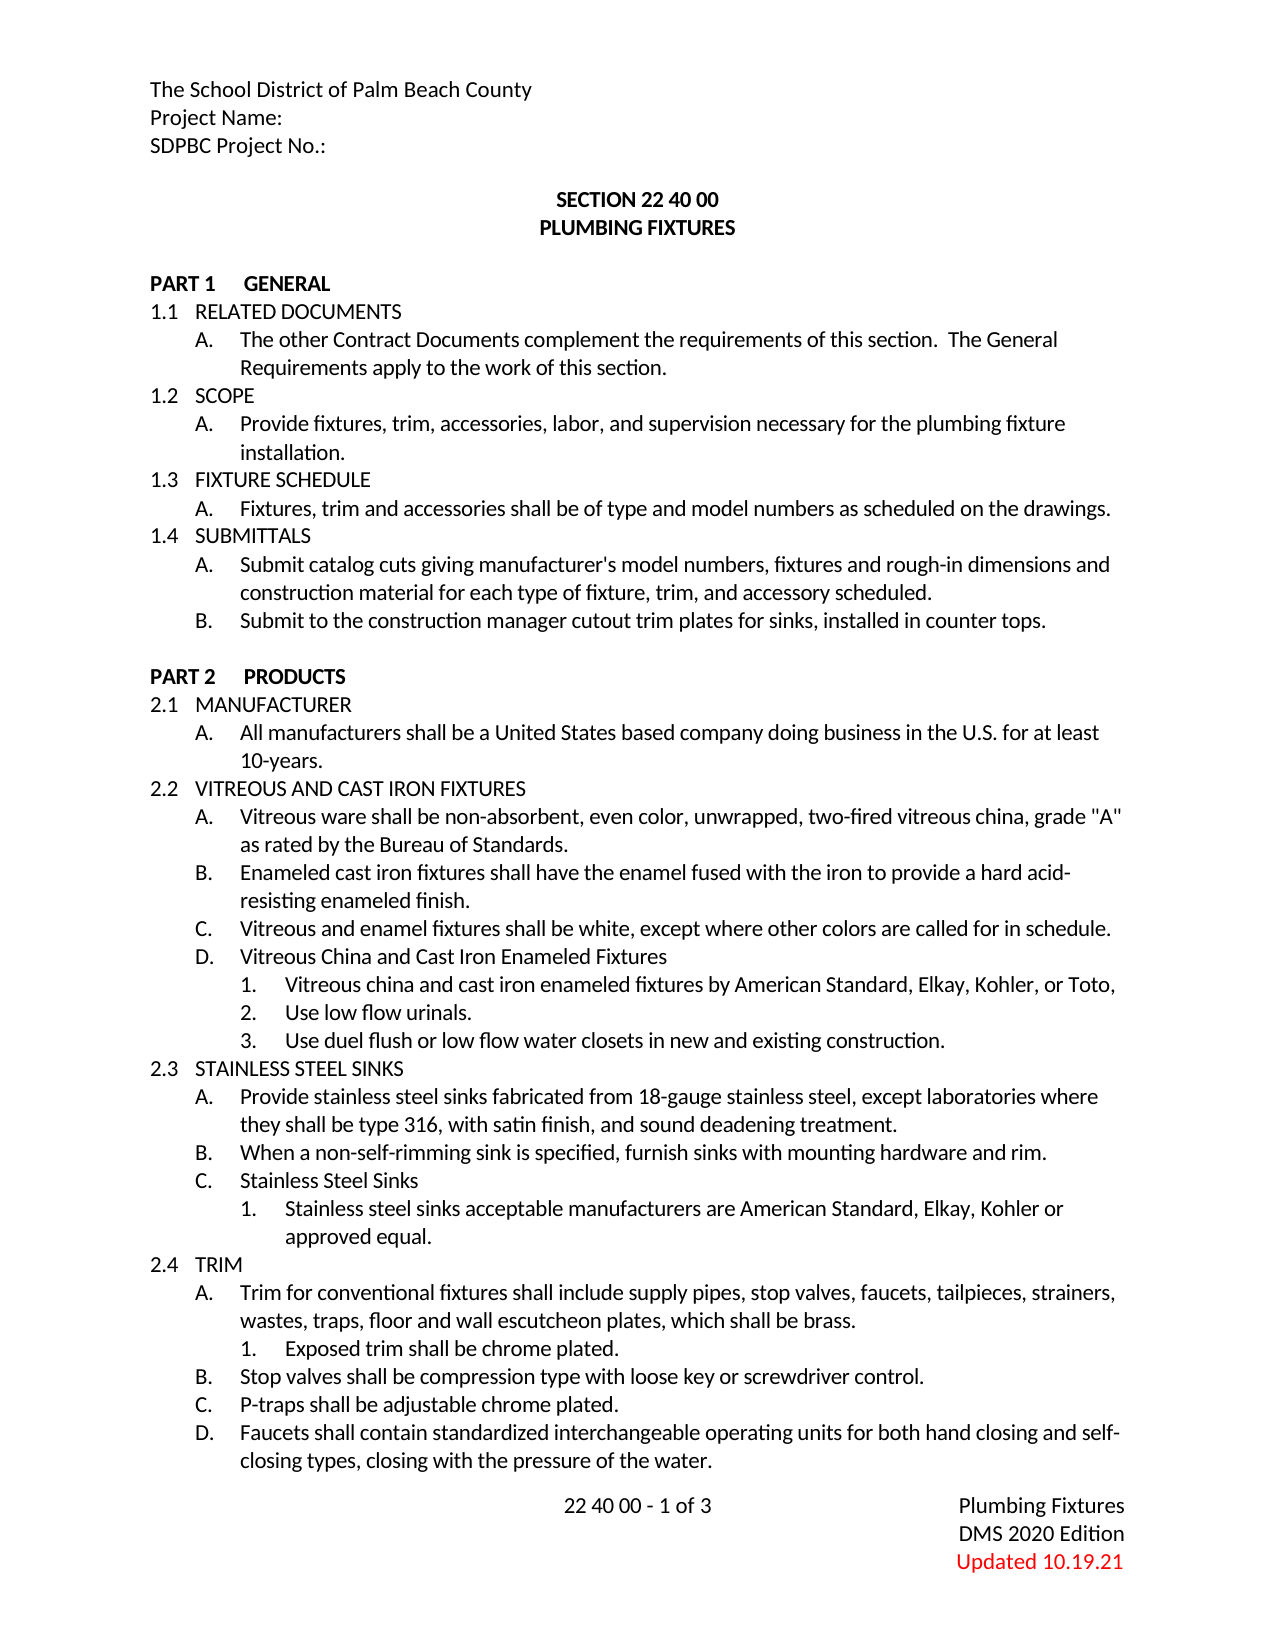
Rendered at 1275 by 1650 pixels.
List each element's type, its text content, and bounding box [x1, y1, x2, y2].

list Exposed trim shall be chrome plated. [240, 1334, 1125, 1362]
list Fixtures, trim and accessories shall be of type and model numbers as scheduled on the drawings. [195, 494, 1125, 522]
list VITREOUS AND CAST IRON FIXTURES [150, 774, 1125, 802]
list STAINLESS STEEL SINKS [150, 1054, 1125, 1082]
list SCOPE [150, 382, 1125, 409]
list Use duel flush or low flow water closets in new and existing construction. [240, 1026, 1125, 1054]
list RELATED DOCUMENTS [150, 297, 1125, 326]
list MANUFACTURER [150, 690, 1125, 718]
list Stop valves shall be compression type with loose key or screwdriver control. [195, 1362, 1125, 1390]
list All manufacturers shall be a United States based company doing business in the U.S. for at least 10-years. [195, 718, 1125, 774]
list When a non-self-rimming sink is specified, furnish sinks with mounting hardware and rim. [195, 1138, 1125, 1166]
list SUBMITTALS [150, 522, 1125, 550]
text PART 1 GENERAL [150, 269, 1125, 297]
list TRIM [150, 1250, 1125, 1278]
list Enameled cast iron fixtures shall have the enamel fused with the iron to provide a hard acid-resisting enameled finish. [195, 858, 1125, 914]
list Use low flow urinals. [240, 998, 1125, 1026]
list Trim for conventional fixtures shall include supply pipes, stop valves, faucets, tailpieces, strainers, wastes, traps, floor and wall escutcheon plates, which shall be brass. [195, 1278, 1125, 1334]
list Provide fixtures, trim, accessories, labor, and supervision necessary for the plumbing fixture installation. [195, 409, 1125, 466]
text SECTION 22 40 00 [150, 185, 1125, 213]
list Vitreous and enamel fixtures shall be white, except where other colors are called for in schedule. [195, 914, 1125, 942]
list Stainless Steel Sinks [195, 1166, 1125, 1194]
list FIXTURE SCHEDULE [150, 466, 1125, 494]
list Stainless steel sinks acceptable manufacturers are American Standard, Elkay, Kohler or approved equal. [240, 1194, 1125, 1250]
list Vitreous and Cast Iron Enameled Fixtures [195, 942, 1125, 970]
list Submit catalog cuts giving manufacturer's model numbers, fixtures and rough-in dimensions and construction material for each type of fixture, trim, and accessory scheduled. [195, 550, 1125, 606]
list Faucets shall contain standardized interchangeable operating units for both hand closing and self-closing types, closing with the pressure of the water. [195, 1418, 1125, 1474]
list The other Contract Documents complement the requirements of this section. The General Requirements apply to the work of this section. [195, 326, 1125, 382]
list P-traps shall be adjustable chrome plated. [195, 1390, 1125, 1418]
list Vitreous china and cast iron enameled fixtures by American Standard, Elkay, Kohler, or Toto, [240, 970, 1125, 998]
text PART 2 PRODUCTS [150, 662, 1125, 690]
list Vitreous ware shall be non-absorbent, even color, unwrapped, two-fired vitreous china, grade "A" as rated by the Bureau of Standards. [195, 802, 1125, 858]
list Provide stainless steel sinks fabricated from 18-gauge stainless steel, except laboratories where they shall be type 316, with satin finish, and sound deadening treatment. [195, 1082, 1125, 1138]
text PLUMBING FIXTURES [150, 213, 1125, 241]
list Submit to the construction manager cutout trim plates for sinks, installed in counter tops. [195, 606, 1125, 634]
